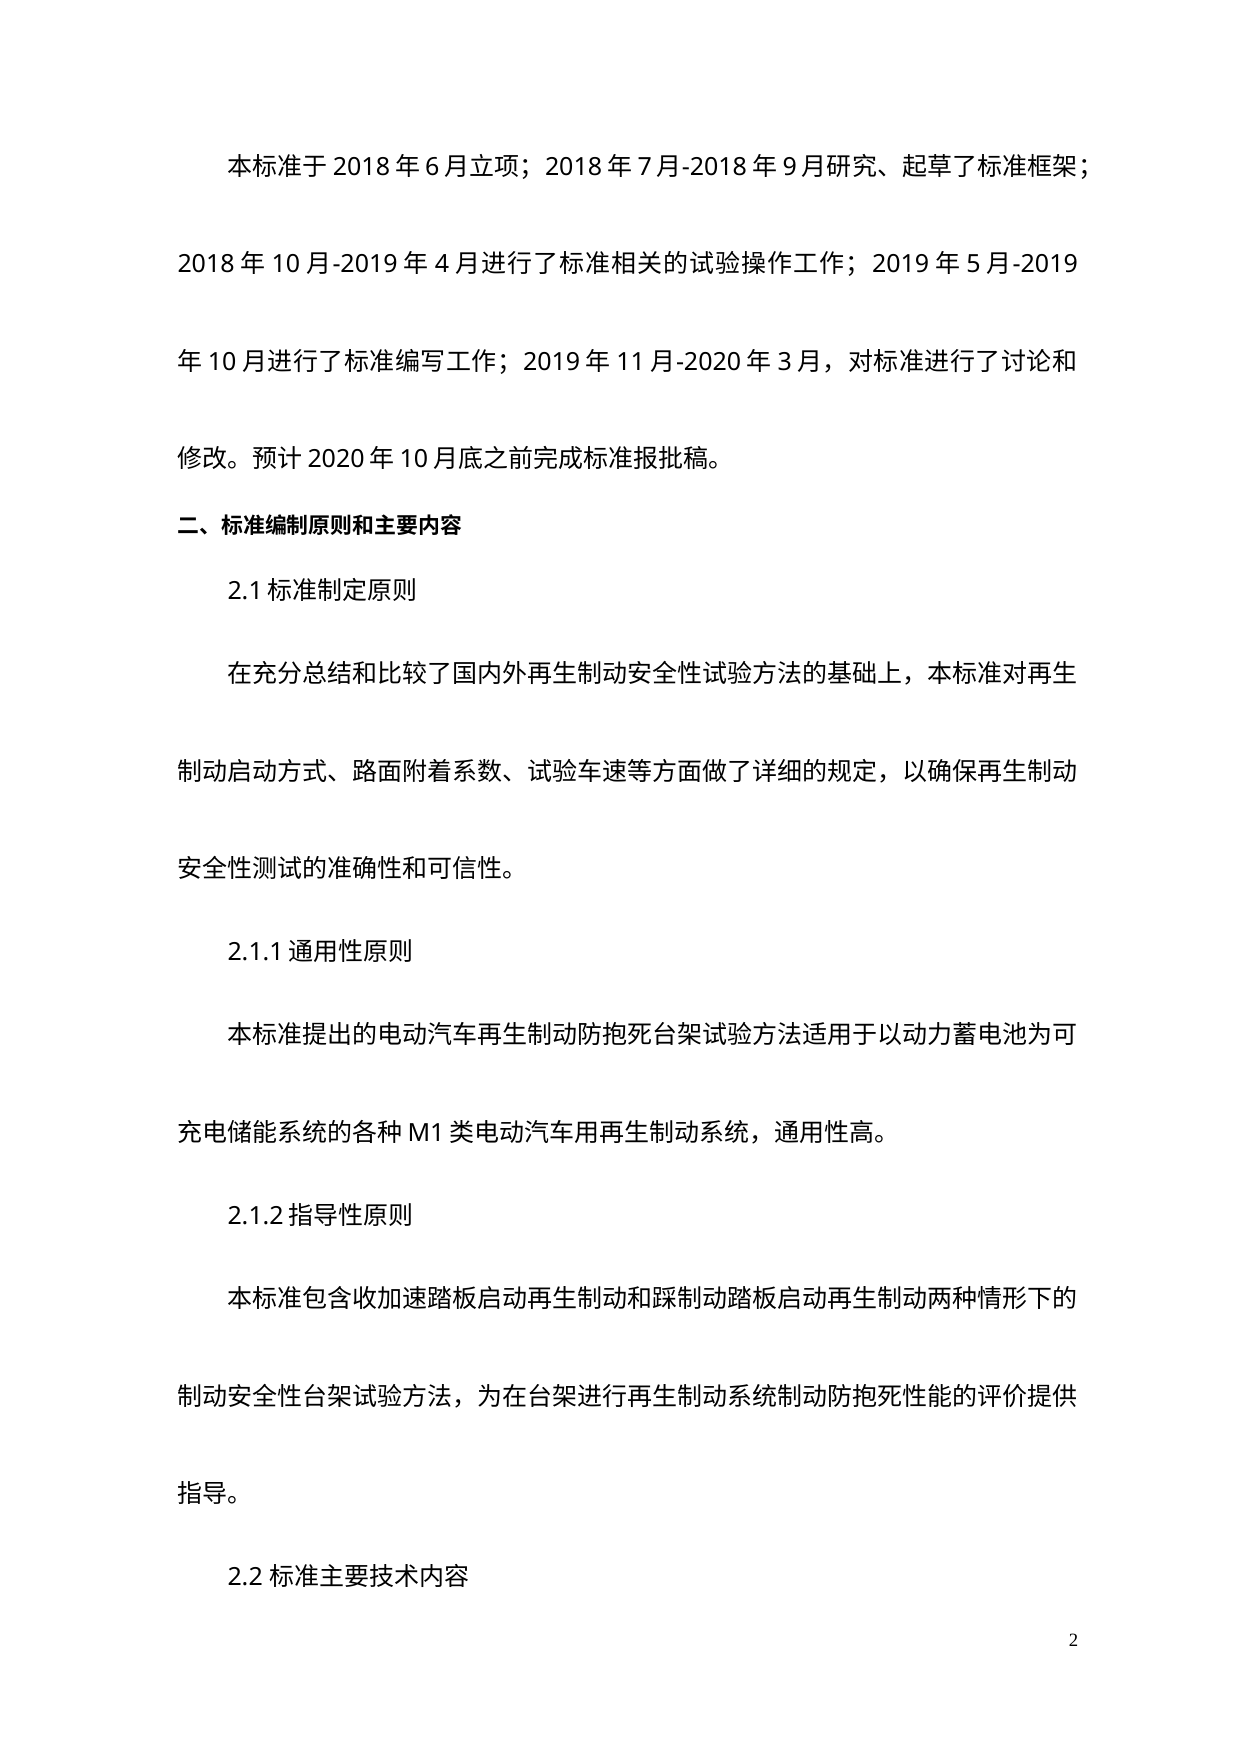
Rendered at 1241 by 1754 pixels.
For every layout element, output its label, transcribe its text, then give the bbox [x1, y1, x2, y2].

text 2.1.1通用性原则 [177, 917, 1078, 982]
text 2.1.2指导性原则 [177, 1181, 1078, 1246]
text 本标准包含收加速踏板启动再生制动和踩制动踏板启动再生制动两种情形下的制动安全性台架试验方法，为在台架进行再生制动系统制动防抱死性能的评价提供指导。 [177, 1264, 1078, 1524]
text 2.1标准制定原则 [177, 556, 1078, 621]
text 本标准提出的电动汽车再生制动防抱死台架试验方法适用于以动力蓄电池为可充电储能系统的各种M1类电动汽车用再生制动系统，通用性高。 [177, 1000, 1078, 1163]
text 二、标准编制原则和主要内容 [177, 508, 1078, 540]
text 在充分总结和比较了国内外再生制动安全性试验方法的基础上，本标准对再生制动启动方式、路面附着系数、试验车速等方面做了详细的规定，以确保再生制动安全性测试的准确性和可信性。 [177, 639, 1078, 899]
text 2.2 标准主要技术内容 [177, 1542, 1078, 1607]
text 本标准于2018年6月立项；2018年7月-2018年9月研究、起草了标准框架；2018年10月-2019年4月进行了标准相关的试验操作工作；2019年5月-2019年10月进行了标准编写工作；2019年11月-2020年3月，对标准进行了讨论和修改。预计2020年10月底之前完成标准报批稿。 [177, 132, 1078, 489]
